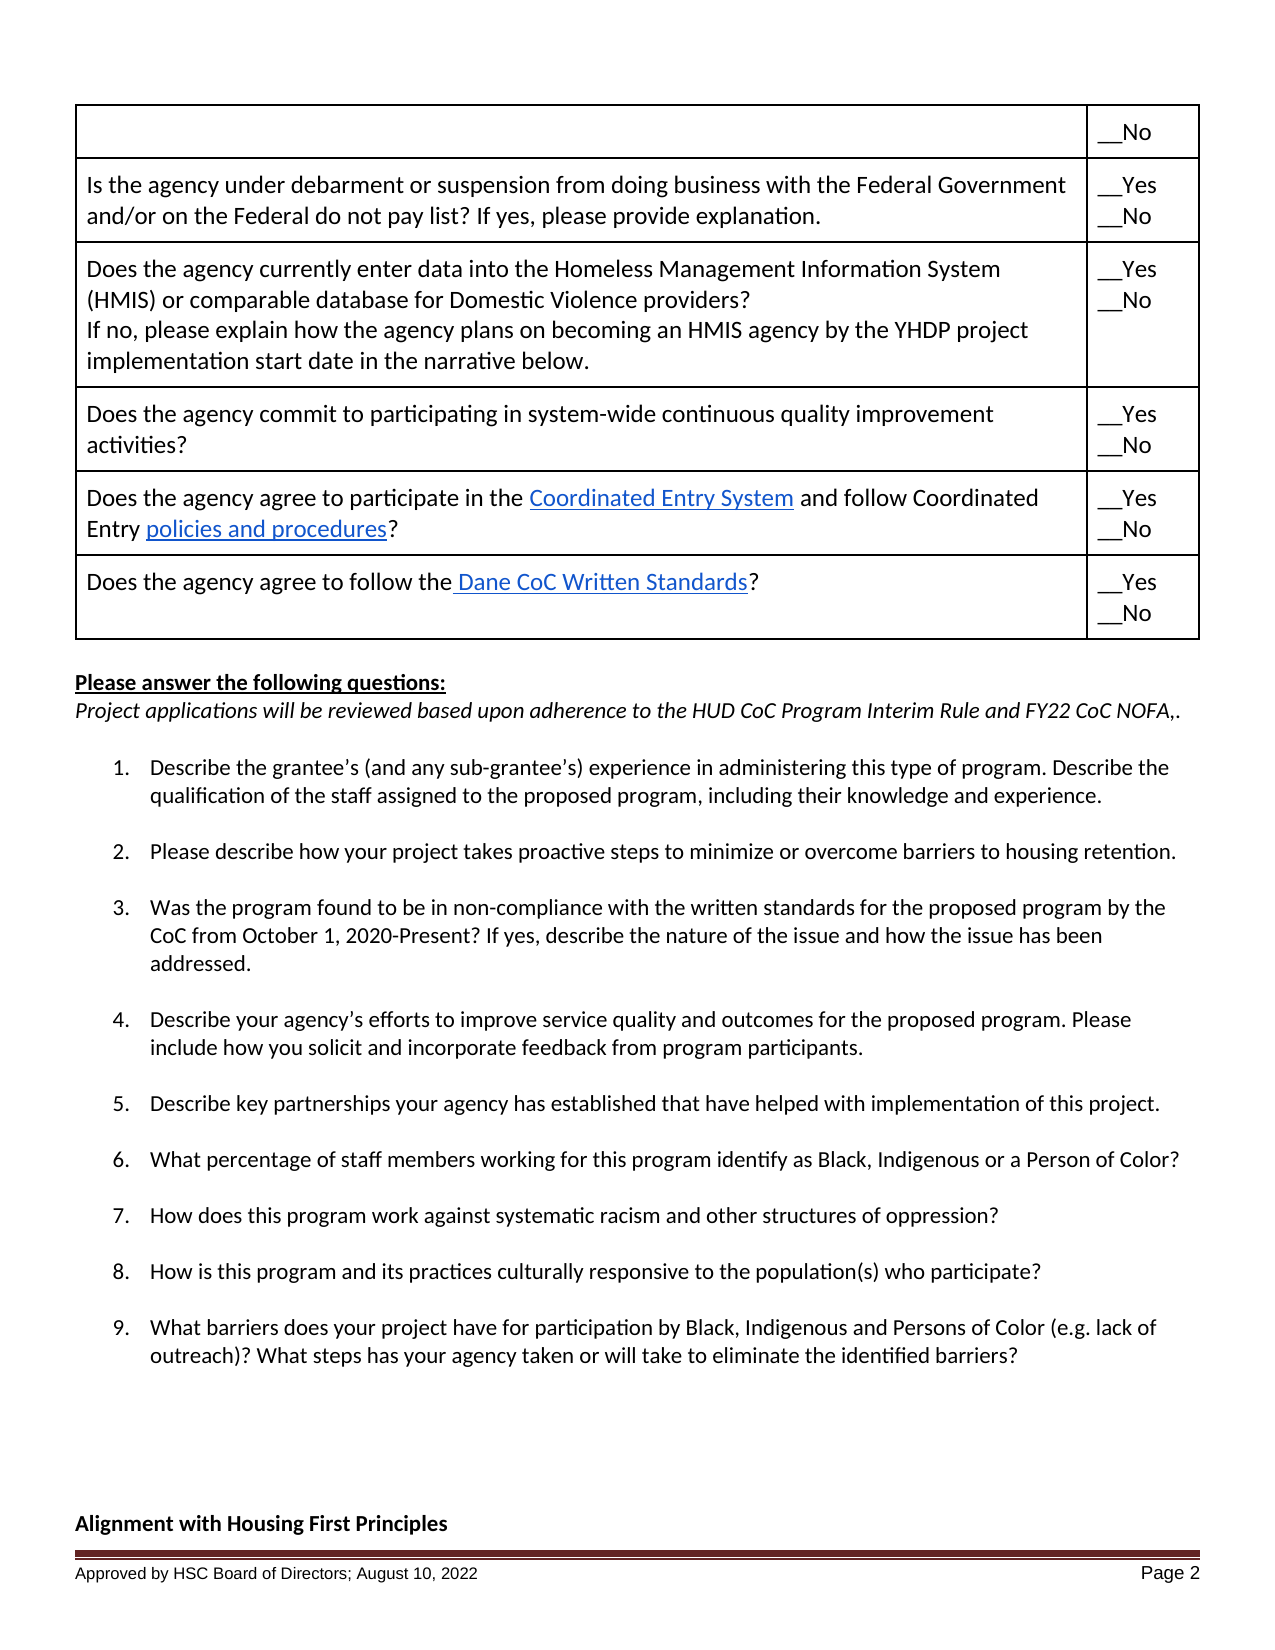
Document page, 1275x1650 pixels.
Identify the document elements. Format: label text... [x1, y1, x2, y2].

text Alignment with Housing First Principles [75, 1509, 1200, 1537]
table_cell Does the agency commit to participating in system-wide continuous quality improvement activities? [77, 388, 1086, 470]
list How is this program and its practices culturally responsive to the population(s) who participate? [112, 1257, 1200, 1285]
text Project applications will be reviewed based upon adherence to the HUD CoC Program Interim Rule and FY22 CoC NOFA,. [75, 696, 1200, 753]
table_cell Does the agency agree to follow the Dane CoC Written Standards? [77, 556, 1086, 638]
table_cell __Yes __No [1088, 243, 1198, 386]
table_cell Does the agency currently enter data into the Homeless Management Information System (HMIS) or comparable database for Domestic Violence providers? If no, please explain how the agency plans on becoming an HMIS agency by the YHDP project implementation start date in the narrative below. [77, 243, 1086, 386]
text Please answer the following questions: [75, 668, 1200, 696]
table_cell __Yes __No [1088, 556, 1198, 638]
list Describe key partnerships your agency has established that have helped with implementation of this project. [112, 1089, 1200, 1117]
list How does this program work against systematic racism and other structures of oppression? [112, 1201, 1200, 1229]
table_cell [77, 106, 1086, 157]
table_cell __Yes __No [1088, 472, 1198, 554]
list Describe your agency’s efforts to improve service quality and outcomes for the proposed program. Please include how you solicit and incorporate feedback from program participants. [112, 1005, 1200, 1061]
list Was the program found to be in non-compliance with the written standards for the proposed program by the CoC from October 1, 2020-Present? If yes, describe the nature of the issue and how the issue has been addressed. [112, 893, 1200, 977]
table_cell __Yes __No [1088, 106, 1198, 157]
table_cell Is the agency under debarment or suspension from doing business with the Federal Government and/or on the Federal do not pay list? If yes, please provide explanation. [77, 159, 1086, 241]
table_cell Does the agency agree to participate in the Coordinated Entry System and follow Coordinated Entry policies and procedures? [77, 472, 1086, 554]
table_cell __Yes __No [1088, 159, 1198, 241]
list What percentage of staff members working for this program identify as Black, Indigenous or a Person of Color? [112, 1145, 1200, 1173]
list Please describe how your project takes proactive steps to minimize or overcome barriers to housing retention. [112, 837, 1200, 865]
table_cell __Yes __No [1088, 388, 1198, 470]
list What barriers does your project have for participation by Black, Indigenous and Persons of Color (e.g. lack of outreach)? What steps has your agency taken or will take to eliminate the identified barriers? [112, 1313, 1200, 1369]
list Describe the grantee’s (and any sub-grantee’s) experience in administering this type of program. Describe the qualification of the staff assigned to the proposed program, including their knowledge and experience. [112, 753, 1200, 809]
